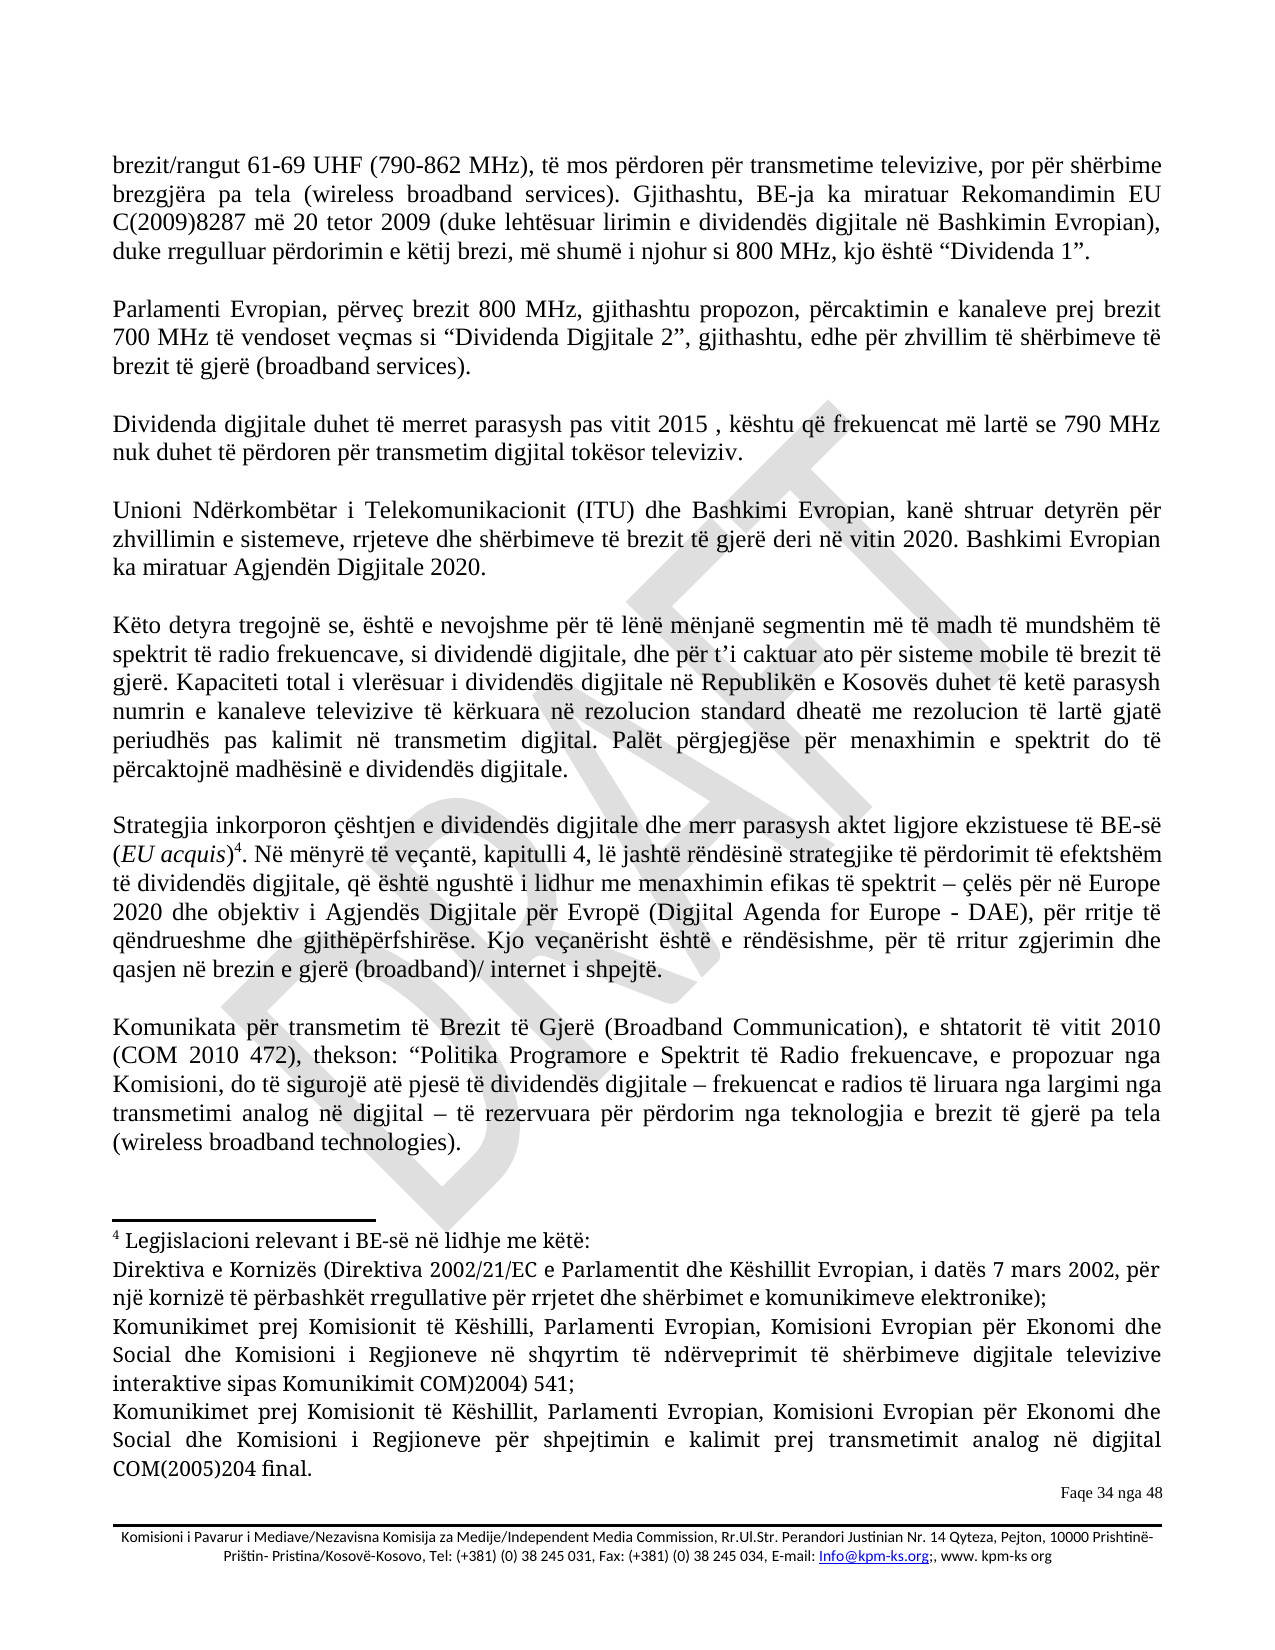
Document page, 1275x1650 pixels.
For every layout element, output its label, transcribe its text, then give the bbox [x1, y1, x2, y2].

text Duke u mbështetur në rezultatet e studimit të vendeve të Bashkimit Evropian, si dhe rezultatet e Konferencës Botërore të Radiove (ëRC-07), në Strategji është definuar dividenda digjitale. Strategjia parasheh që për hapësirën e frekuencave të radios, që korrespondojnë me kanalet televizive brenda brezit/rangut 61-69 UHF (790-862 MHz), të mos përdoren për transmetime televizive, por për shërbime brezgjëra pa tela (wireless broadband services). Gjithashtu, BE-ja ka miratuar Rekomandimin EU C(2009)8287 më 20 tetor 2009 (duke lehtësuar lirimin e dividendës digjitale në Bashkimin Evropian), duke rregulluar përdorimin e këtij brezi, më shumë i njohur si 800 MHz, kjo është “Dividenda 1”. [112, 551, 1162, 752]
text Dividenda digjitale duhet të merret parasysh pas vitit 2015 , kështu që frekuencat më lartë se 790 MHz nuk duhet të përdoren për transmetim digjital tokësor televiziv. [112, 896, 1162, 953]
text Parlamenti Evropian, përveç brezit 800 MHz, gjithashtu propozon, përcaktimin e kanaleve prej brezit 700 MHz të vendoset veçmas si “Dividenda Digjitale 2”, gjithashtu, edhe për zhvillim të shërbimeve të brezit të gjerë (broadband services). [112, 781, 1162, 867]
text Unioni Ndërkombëtar i Telekomunikacionit (ITU) dhe Bashkimi Evropian, kanë shtruar detyrën për zhvillimin e sistemeve, rrjeteve dhe shërbimeve të brezit të gjerë deri në vitin 2020. Bashkimi Evropian ka miratuar Agjendën Digjitale 2020. [112, 982, 1162, 1068]
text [112, 1298, 1162, 1384]
text Strategjia për kalim nga transmetimi televiziv analog në digjital, parasheh për transmetim të programeve televizive përdorimin e standardit më efikas aktual (DVB-T2), dhe në këtë mënyrë, ofron një numër të madh të programeve brenda një kanali të vetëm frekuencor. Në anën tjetër, standardi i kompresuar për sinjal video dhe audio, brenda një programi të vetëm televiziv (MPEG-4 v.10), do të zvogëlojë në mënyrë efikase hapësirën që kërkohet për të transmetuar një program të vetëm televiziv. Zgjedhja për përdorimin e teknologjisë më të fundit, si dhe të arkitekturës së rrjetit për shpërndarje të programeve televizive në Republikën e Kosovës, në mënyrë efikase ofron shfrytëzimin e spektrit të frekuencave të radios, dhe në këtë mënyrë maksimalizon dividendën digjitale. [112, 293, 1162, 523]
text Kalimi nga transmetimi analog në atë digjital i programeve televizive, do të ofrojë për transmetim një numër të konsiderueshëm të programeve televizive, brenda një kanali ekzistues televiziv, në rezolucion standard (SD) si dhe në atë me rezolucion të lartë (HD) duke mundësuar që të lirohet një numër i madh i kanaleve frekuencore. [112, 150, 1162, 265]
text Këto detyra tregojnë se, është e nevojshme për të lënë mënjanë segmentin më të madh të mundshëm të spektrit të radio frekuencave, si dividendë digjitale, dhe për t’i caktuar ato për sisteme mobile të brezit të gjerë. Kapaciteti total i vlerësuar i dividendës digjitale në Republikën e Kosovës duhet të ketë parasysh numrin e kanaleve televizive të kërkuara në rezolucion standard dheatë me rezolucion të lartë gjatë periudhës pas kalimit në transmetim digjital. Palët përgjegjëse për menaxhimin e spektrit do të përcaktojnë madhësinë e dividendës digjitale. [112, 1097, 1162, 1270]
